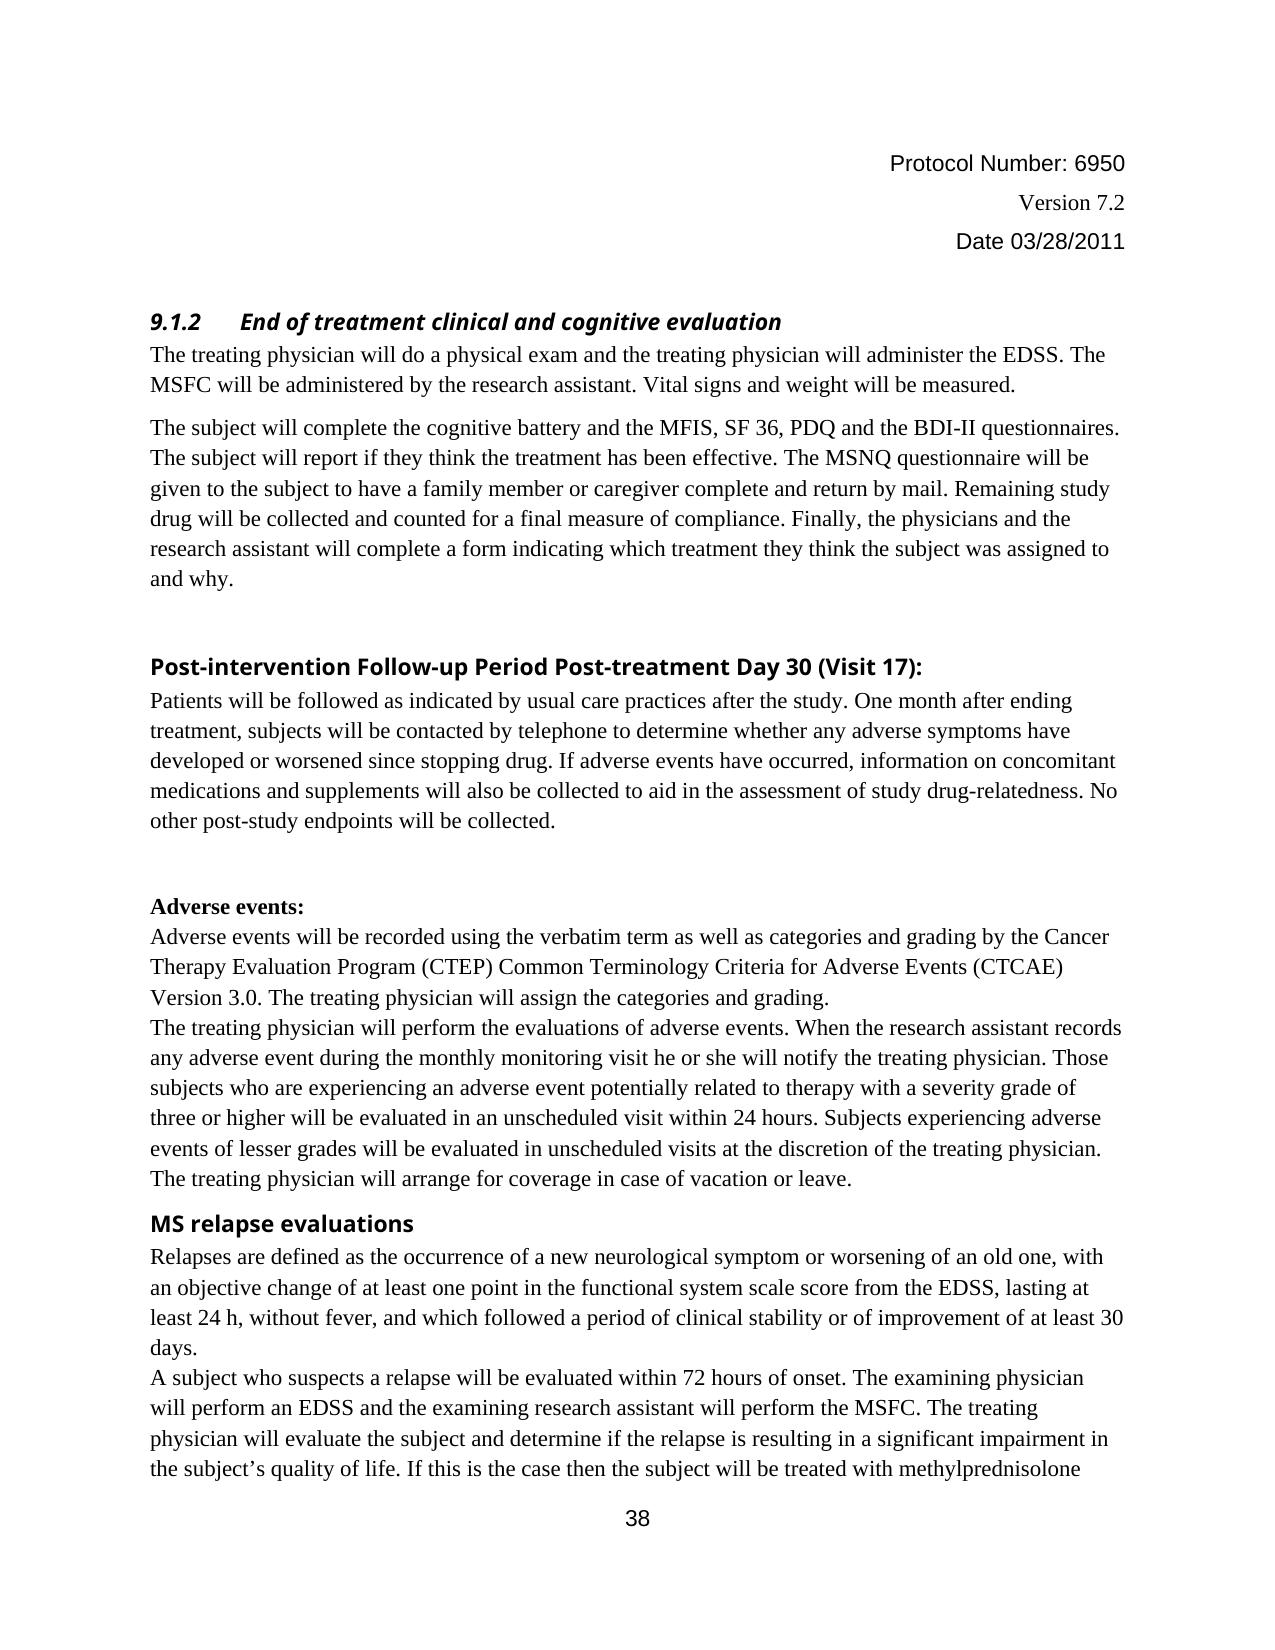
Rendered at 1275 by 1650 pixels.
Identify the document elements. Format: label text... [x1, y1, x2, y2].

text Relapses are defined as the occurrence of a new neurological symptom or worsening of an old one, with an objective change of at least one point in the functional system scale score from the EDSS, lasting at least 24 h, without fever, and which followed a period of clinical stability or of improvement of at least 30 days. [150, 1243, 1125, 1360]
text The subject will complete the cognitive battery and the MFIS, SF 36, PDQ and the BDI-II questionnaires. The subject will report if they think the treatment has been effective. The MSNQ questionnaire will be given to the subject to have a family member or caregiver complete and return by mail. Remaining study drug will be collected and counted for a final measure of compliance. Finally, the physicians and the research assistant will complete a form indicating which treatment they think the subject was assigned to and why. [150, 414, 1125, 592]
subtitle Post-intervention Follow-up Period Post-treatment Day 30 (Visit 17): [150, 651, 1125, 682]
text Adverse events: [150, 893, 1125, 919]
subtitle End of treatment clinical and cognitive evaluation [150, 305, 1125, 337]
text The treating physician will perform the evaluations of adverse events. When the research assistant records any adverse event during the monthly monitoring visit he or she will notify the treating physician. Those subjects who are experiencing an adverse event potentially related to therapy with a severity grade of three or higher will be evaluated in an unscheduled visit within 24 hours. Subjects experiencing adverse events of lesser grades will be evaluated in unscheduled visits at the discretion of the treating physician. The treating physician will arrange for coverage in case of vacation or leave. [150, 1014, 1125, 1191]
text Patients will be followed as indicated by usual care practices after the study. One month after ending treatment, subjects will be contacted by telephone to determine whether any adverse symptoms have developed or worsened since stopping drug. If adverse events have occurred, information on concomitant medications and supplements will also be collected to aid in the assessment of study drug-relatedness. No other post-study endpoints will be collected. [150, 687, 1125, 834]
text The treating physician will do a physical exam and the treating physician will administer the EDSS. The MSFC will be administered by the research assistant. Vital signs and weight will be measured. [150, 341, 1125, 398]
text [150, 1364, 1125, 1481]
text MS relapse evaluations [150, 1207, 1125, 1239]
text Adverse events will be recorded using the verbatim term as well as categories and grading by the Cancer Therapy Evaluation Program (CTEP) Common Terminology Criteria for Adverse Events (CTCAE) Version 3.0. The treating physician will assign the categories and grading. [150, 923, 1125, 1010]
